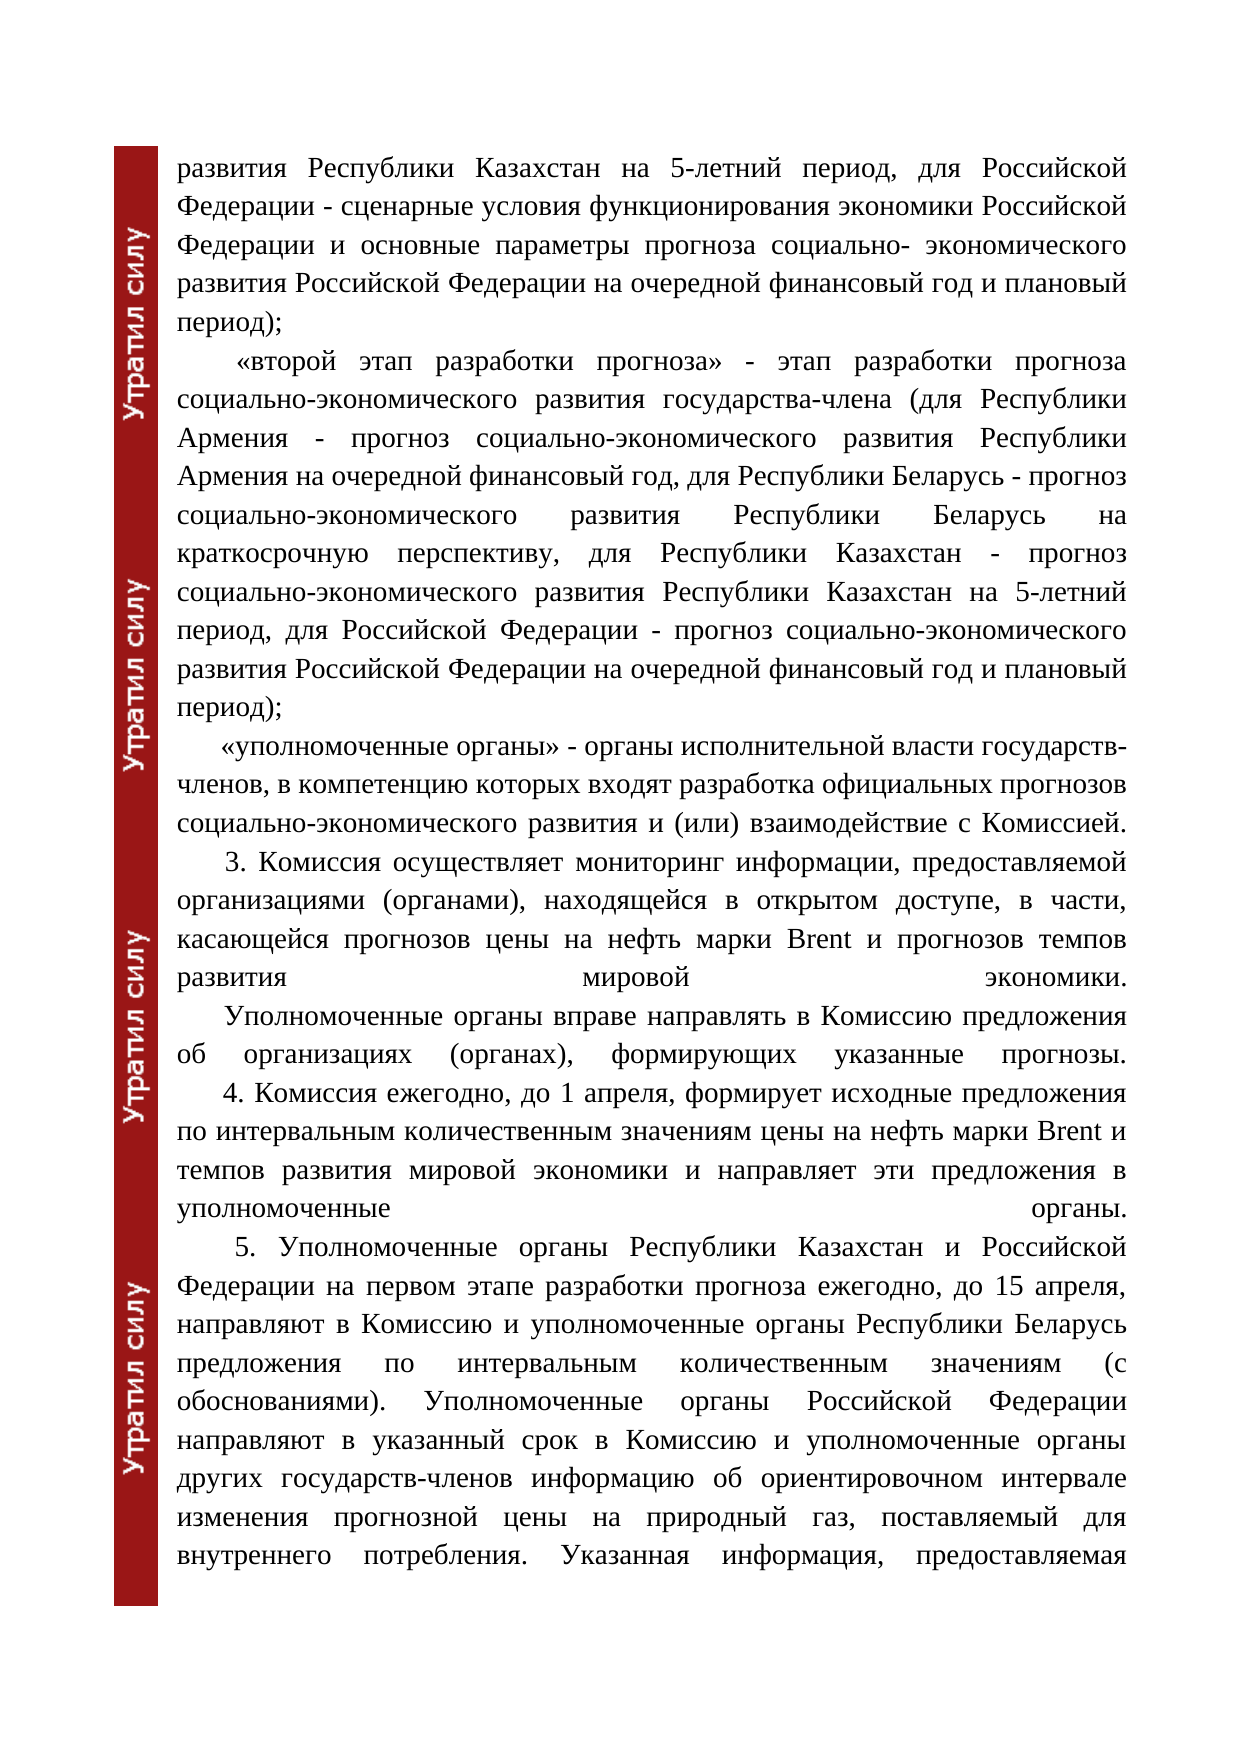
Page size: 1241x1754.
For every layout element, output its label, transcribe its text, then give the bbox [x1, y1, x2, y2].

picture [114, 146, 158, 150]
picture [114, 1571, 158, 1606]
